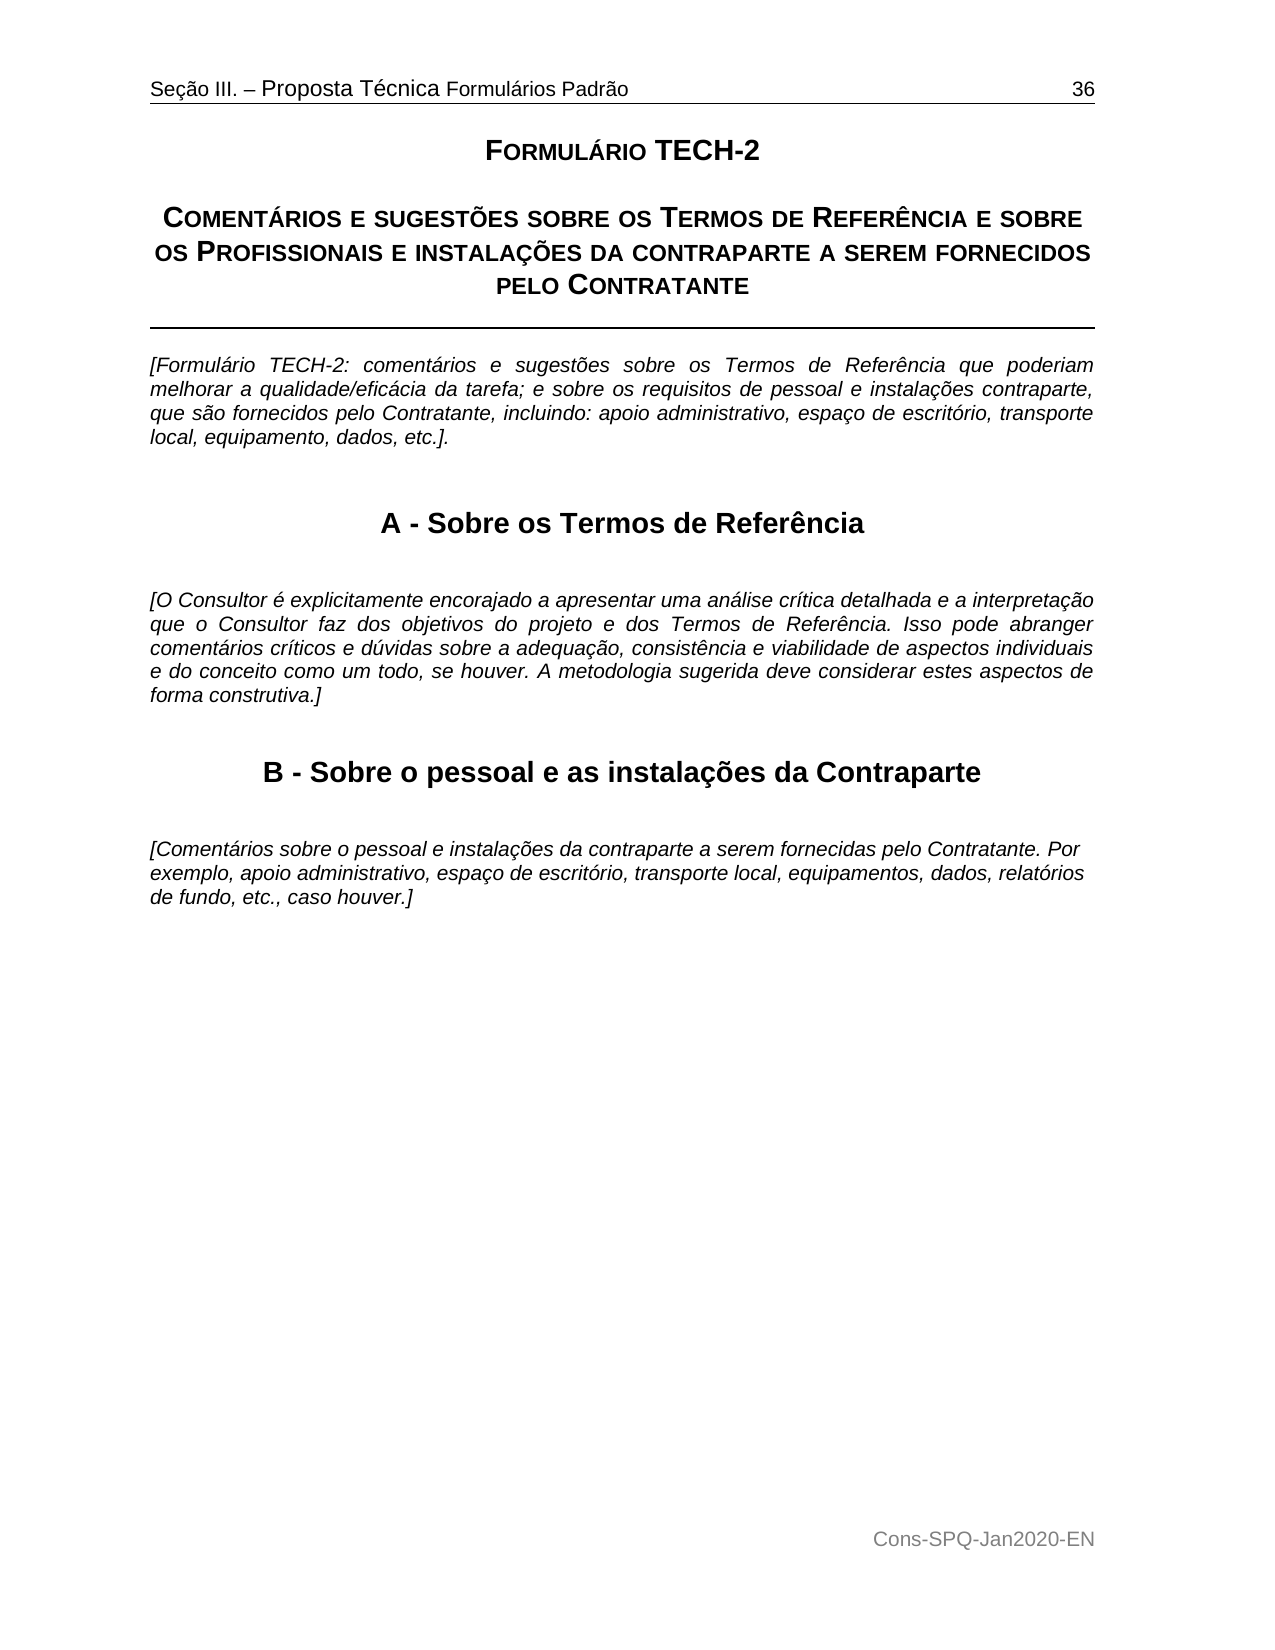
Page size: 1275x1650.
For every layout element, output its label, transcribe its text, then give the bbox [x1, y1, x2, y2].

text [Formulário TECH-2: comentários e sugestões sobre os Termos de Referência que poderiam melhorar a qualidade/eficácia da tarefa; e sobre os requisitos de pessoal e instalações contraparte, que são fornecidos pelo Contratante, incluindo: apoio administrativo, espaço de escritório, transporte local, equipamento, dados, etc.]. [150, 353, 1095, 448]
text Comentários e sugestões sobre os Termos de Referência e sobre os Profissionais e instalações da contraparte a serem fornecidos pelo Contratante [150, 200, 1095, 301]
text B - Sobre o pessoal e as instalações da Contraparte [150, 755, 1095, 789]
text [Comentários sobre o pessoal e instalações da contraparte a serem fornecidas pelo Contratante. Por exemplo, apoio administrativo, espaço de escritório, transporte local, equipamentos, dados, relatórios de fundo, etc., caso houver.] [150, 837, 1095, 908]
text [O Consultor é explicitamente encorajado a apresentar uma análise crítica detalhada e a interpretação que o Consultor faz dos objetivos do projeto e dos Termos de Referência. Isso pode abranger comentários críticos e dúvidas sobre a adequação, consistência e viabilidade de aspectos individuais e do conceito como um todo, se houver. A metodologia sugerida deve considerar estes aspectos de forma construtiva.] [150, 587, 1095, 707]
text A - Sobre os Termos de Referência [150, 506, 1095, 539]
text Formulário TECH-2 [150, 133, 1095, 166]
